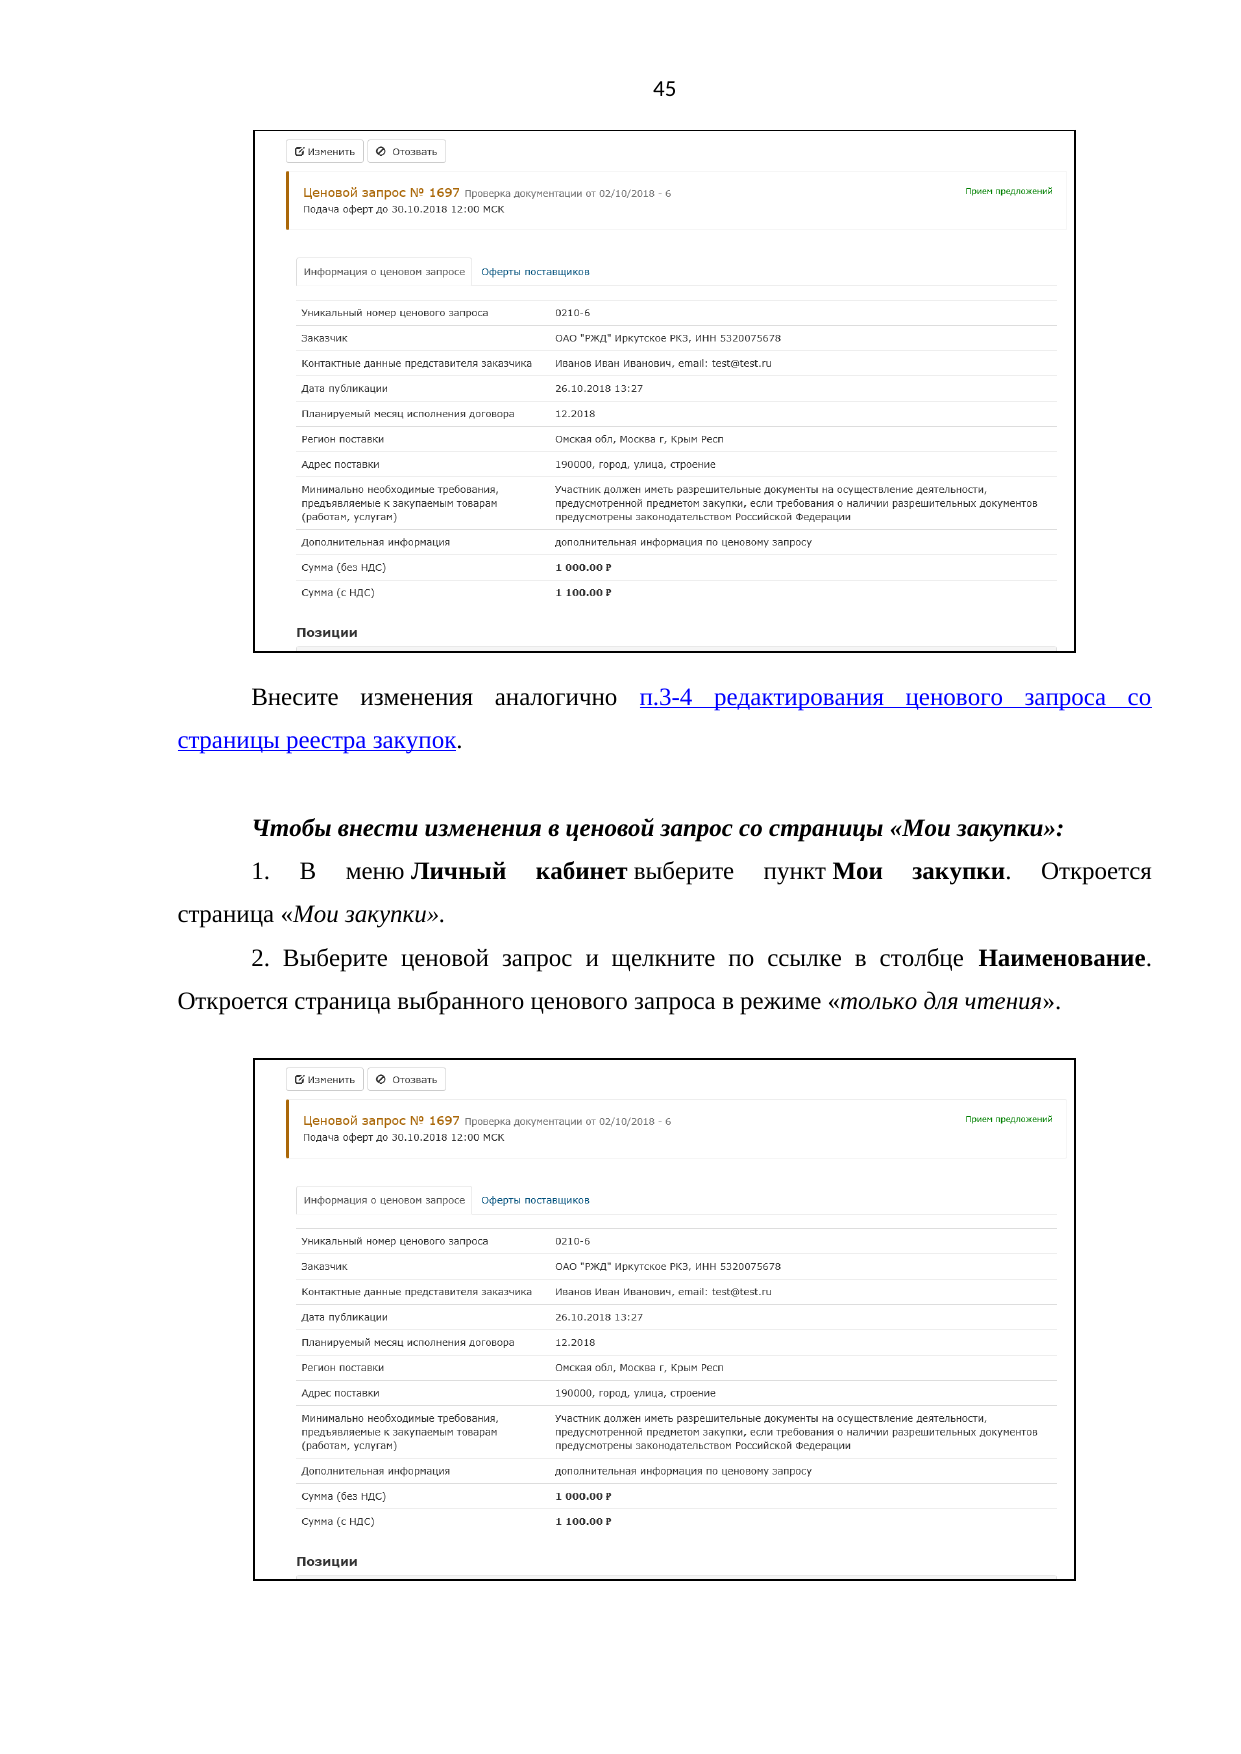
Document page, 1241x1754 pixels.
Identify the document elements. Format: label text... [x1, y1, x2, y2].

picture [255, 1060, 1074, 1579]
text 2. Выберите ценовой запрос и щелкните по ссылке в столбце Наименование. Откроется страница выбранного ценового запроса в режиме «только для чтения». [177, 943, 1152, 1014]
picture [255, 131, 1074, 651]
text Чтобы внести изменения в ценовой запрос со страницы «Мои закупки»: [177, 813, 1152, 842]
text 1. В меню Личный кабинет выберите пункт Мои закупки. Откроется страница «Мои закупки». [177, 856, 1152, 928]
text Внесите изменения аналогично п.3-4 редактирования ценового запроса со страницы реестра закупок. [177, 682, 1152, 754]
